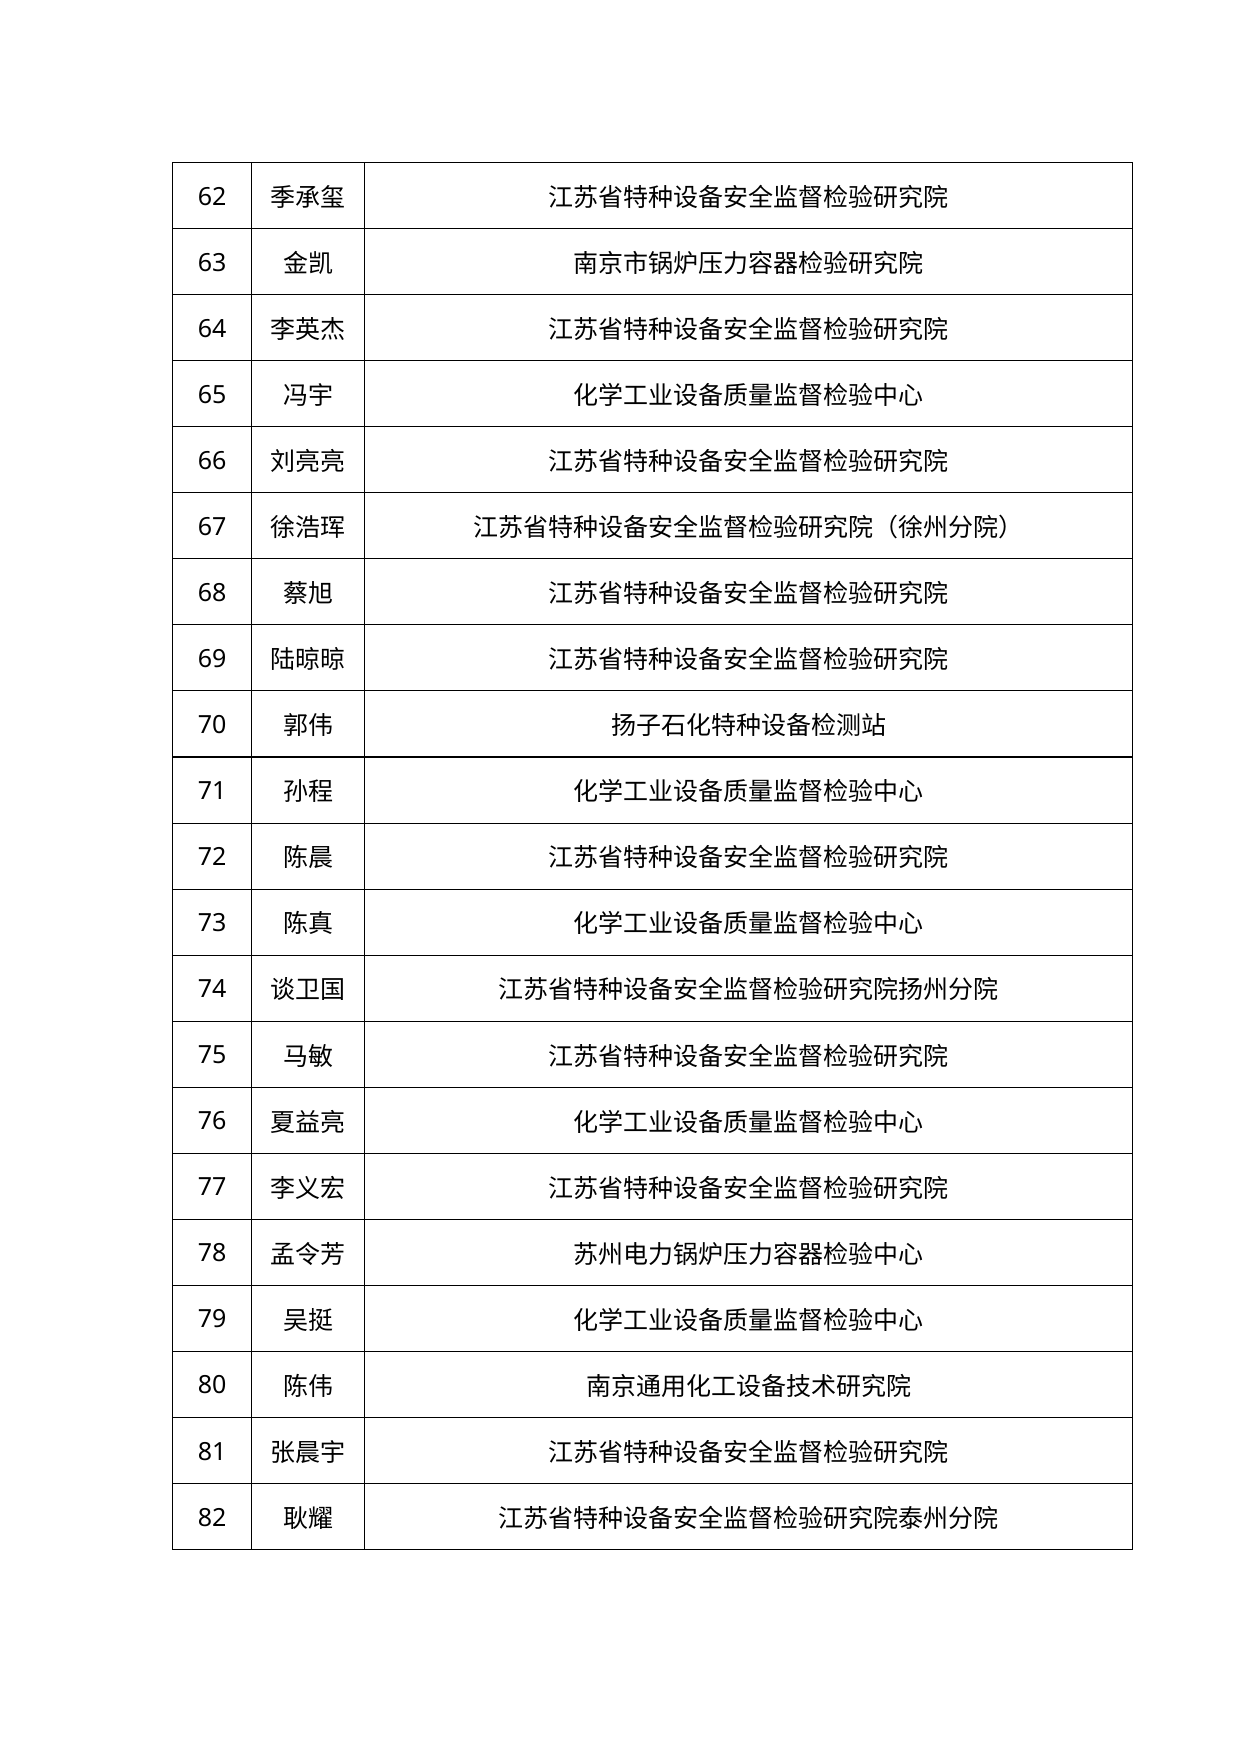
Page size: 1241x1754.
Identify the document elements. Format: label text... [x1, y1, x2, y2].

table_cell 江苏省特种设备安全监督检验研究院扬州分院 [365, 956, 1132, 1021]
table_cell 刘亮亮 [252, 427, 364, 492]
table_cell 82 [173, 1484, 251, 1549]
table_cell 耿耀 [252, 1484, 364, 1549]
table_cell 化学工业设备质量监督检验中心 [365, 1088, 1132, 1153]
table_cell 张晨宇 [252, 1418, 364, 1483]
table_cell 75 [173, 1022, 251, 1087]
table_cell 江苏省特种设备安全监督检验研究院 [365, 824, 1132, 888]
table_cell 73 [173, 890, 251, 954]
table_cell 南京通用化工设备技术研究院 [365, 1352, 1132, 1417]
table_cell 65 [173, 361, 251, 426]
table_cell 72 [173, 824, 251, 888]
table_cell 江苏省特种设备安全监督检验研究院（徐州分院） [365, 493, 1132, 558]
table_cell 孟令芳 [252, 1220, 364, 1285]
table_cell 冯宇 [252, 361, 364, 426]
table_cell 江苏省特种设备安全监督检验研究院 [365, 1154, 1132, 1219]
table_cell 李义宏 [252, 1154, 364, 1219]
table_cell 69 [173, 625, 251, 690]
table_cell 苏州电力锅炉压力容器检验中心 [365, 1220, 1132, 1285]
table_cell 江苏省特种设备安全监督检验研究院 [365, 559, 1132, 624]
table_cell 化学工业设备质量监督检验中心 [365, 361, 1132, 426]
table_cell 扬子石化特种设备检测站 [365, 691, 1132, 756]
table_cell 吴挺 [252, 1286, 364, 1351]
table_cell 71 [173, 758, 251, 822]
table_cell 62 [173, 163, 251, 228]
table_cell 陈伟 [252, 1352, 364, 1417]
table_cell 江苏省特种设备安全监督检验研究院 [365, 163, 1132, 228]
table_cell 季承玺 [252, 163, 364, 228]
table_cell 江苏省特种设备安全监督检验研究院 [365, 625, 1132, 690]
table_cell 江苏省特种设备安全监督检验研究院 [365, 295, 1132, 360]
table_cell 63 [173, 229, 251, 294]
table_cell 夏益亮 [252, 1088, 364, 1153]
table_cell 79 [173, 1286, 251, 1351]
table_cell 80 [173, 1352, 251, 1417]
table_cell 化学工业设备质量监督检验中心 [365, 890, 1132, 954]
table_cell 67 [173, 493, 251, 558]
table_cell 陈真 [252, 890, 364, 954]
table_cell 74 [173, 956, 251, 1021]
table_cell 南京市锅炉压力容器检验研究院 [365, 229, 1132, 294]
table_cell 马敏 [252, 1022, 364, 1087]
table_cell 化学工业设备质量监督检验中心 [365, 758, 1132, 822]
table_cell 陈晨 [252, 824, 364, 888]
table_cell 70 [173, 691, 251, 756]
table_cell 76 [173, 1088, 251, 1153]
table_cell 孙程 [252, 758, 364, 822]
table_cell 江苏省特种设备安全监督检验研究院 [365, 1418, 1132, 1483]
table_cell 66 [173, 427, 251, 492]
table_cell 金凯 [252, 229, 364, 294]
table_cell 81 [173, 1418, 251, 1483]
table_cell 64 [173, 295, 251, 360]
table_cell 78 [173, 1220, 251, 1285]
table_cell 蔡旭 [252, 559, 364, 624]
table_cell 68 [173, 559, 251, 624]
table_cell 郭伟 [252, 691, 364, 756]
table_cell 徐浩珲 [252, 493, 364, 558]
table_cell 江苏省特种设备安全监督检验研究院泰州分院 [365, 1484, 1132, 1549]
table_cell 77 [173, 1154, 251, 1219]
table_cell 谈卫国 [252, 956, 364, 1021]
table_cell 江苏省特种设备安全监督检验研究院 [365, 1022, 1132, 1087]
table_cell 江苏省特种设备安全监督检验研究院 [365, 427, 1132, 492]
table_cell 李英杰 [252, 295, 364, 360]
table_cell 陆晾晾 [252, 625, 364, 690]
table_cell 化学工业设备质量监督检验中心 [365, 1286, 1132, 1351]
